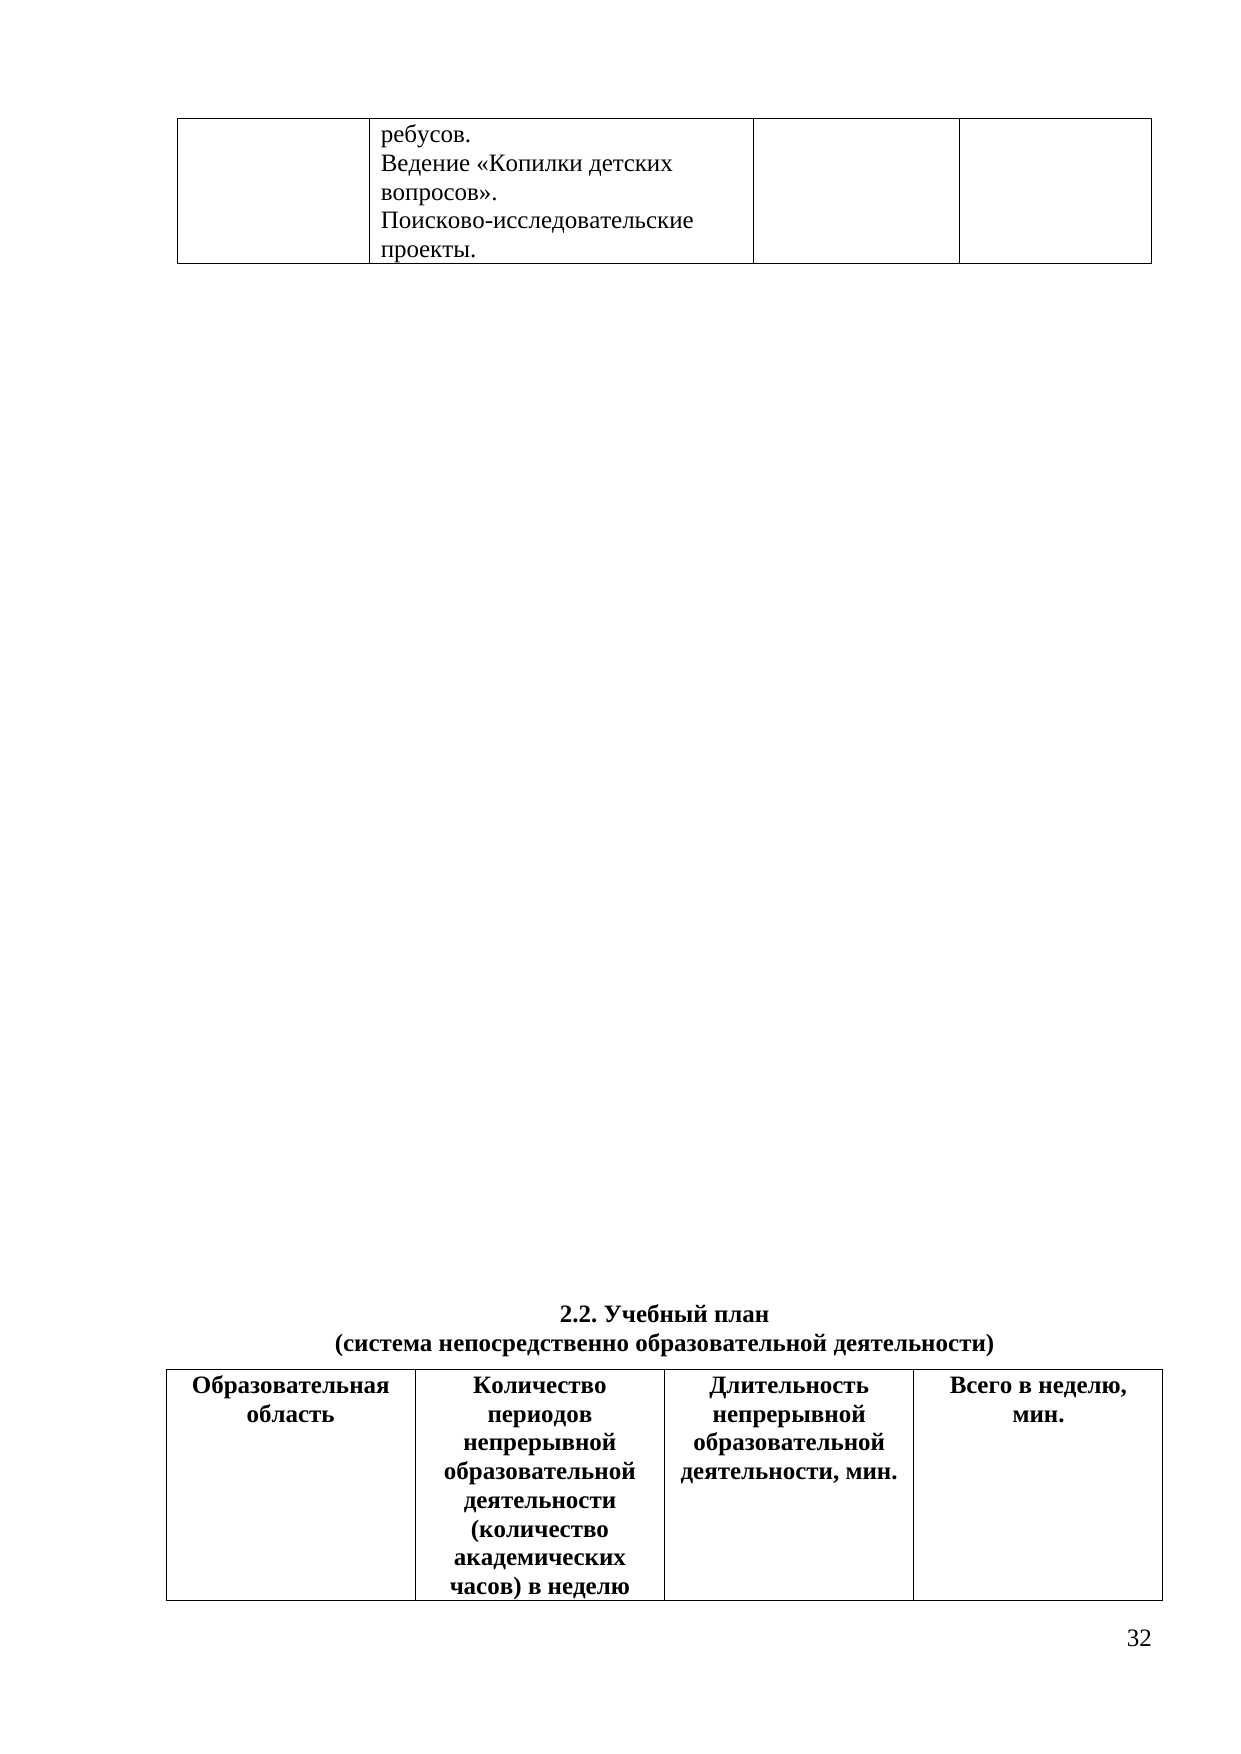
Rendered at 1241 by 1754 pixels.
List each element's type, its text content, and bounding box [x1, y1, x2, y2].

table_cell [754, 119, 959, 263]
table_header Длительность непрерывной образовательной деятельности, мин. [665, 1370, 913, 1600]
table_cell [960, 119, 1151, 263]
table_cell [370, 119, 753, 263]
table_header Всего в неделю, мин. [914, 1370, 1162, 1600]
text (система непосредственно образовательной деятельности) [177, 1328, 1152, 1356]
table_header Образовательная область [167, 1370, 415, 1600]
table_header Количество периодов непрерывной образовательной деятельности (количество академических часов) в неделю [416, 1370, 664, 1600]
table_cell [178, 119, 369, 263]
text 2.2. Учебный план [177, 1299, 1152, 1328]
